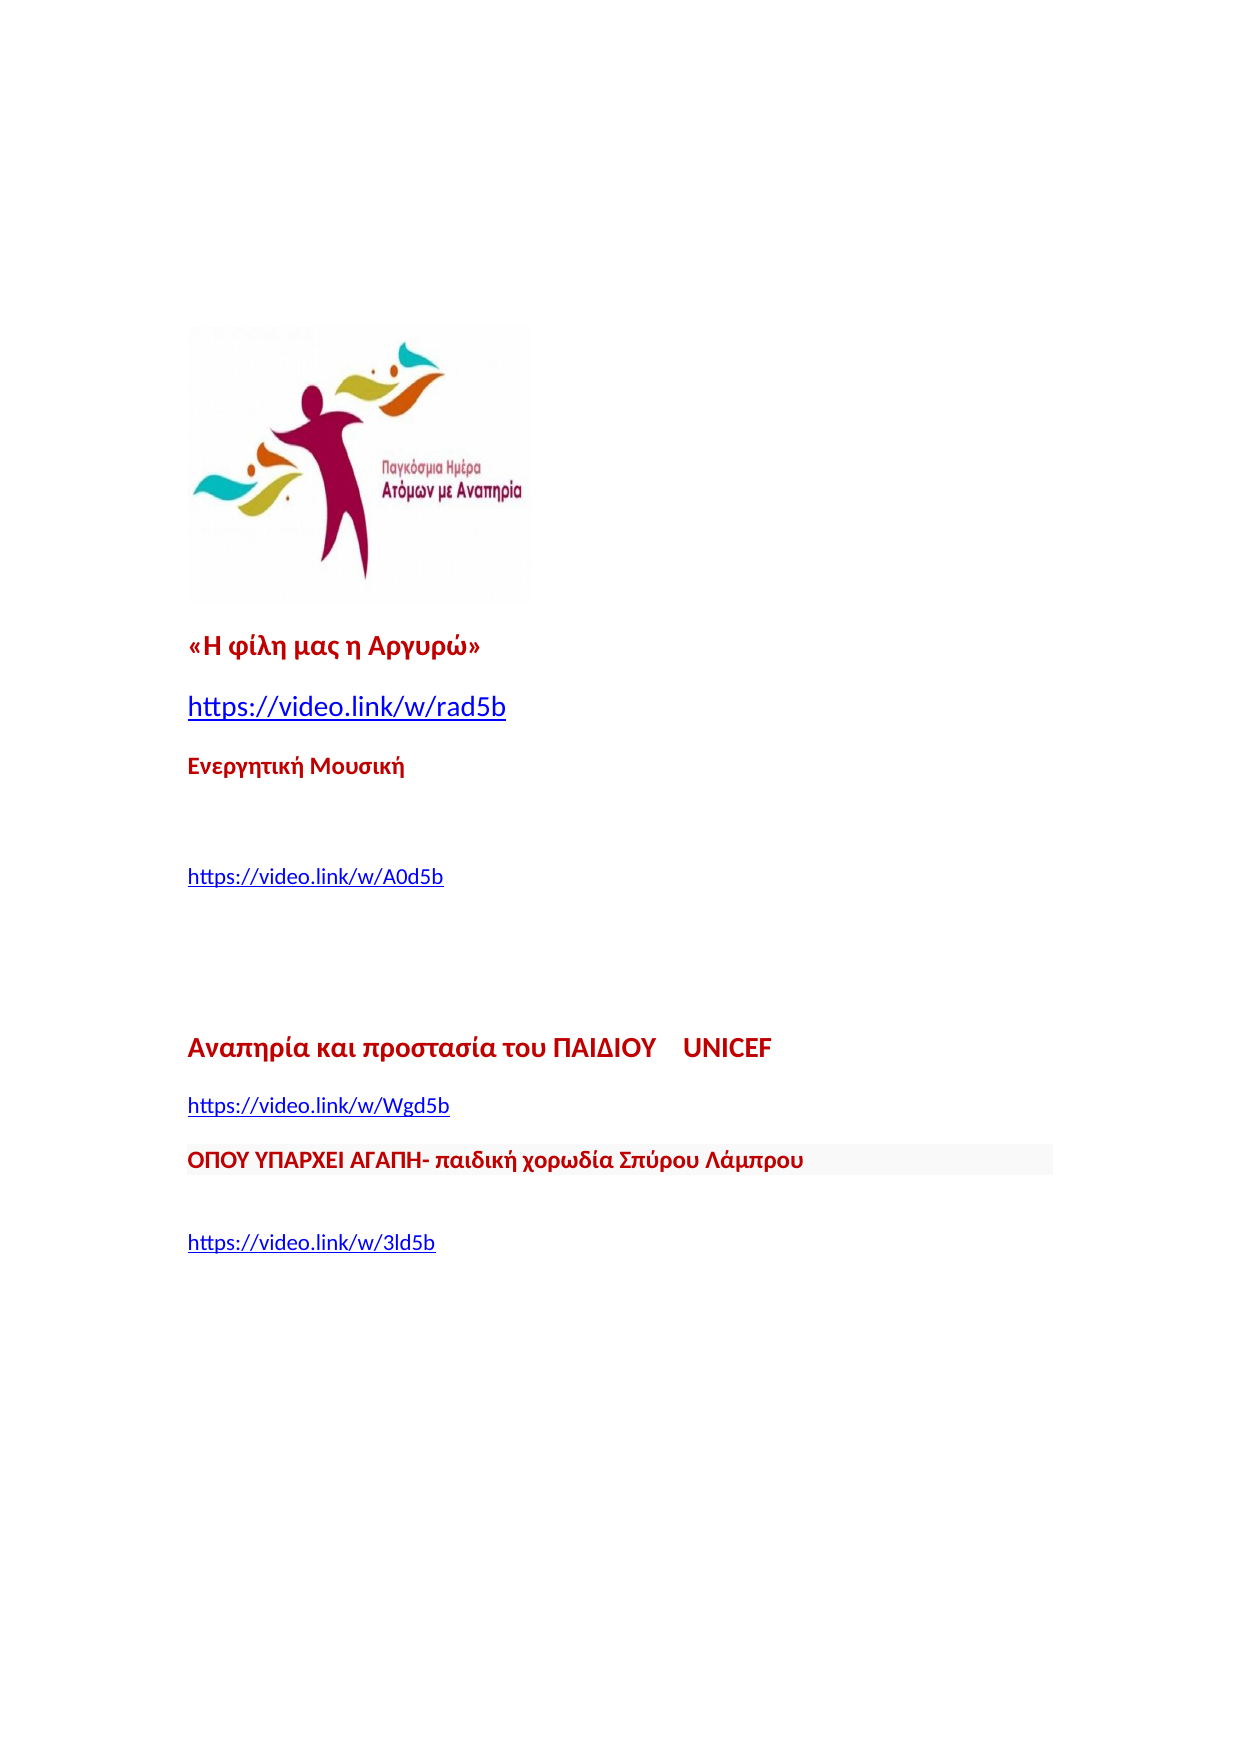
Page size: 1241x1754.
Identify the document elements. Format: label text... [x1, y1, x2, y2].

text https://video.link/w/rad5b [187, 688, 1053, 724]
text Ενεργητική Μουσική [187, 750, 1053, 781]
picture [187, 326, 532, 602]
text ΟΠΟΥ ΥΠΑΡΧΕΙ ΑΓΑΠΗ- παιδική χορωδία Σπύρου Λάμπρου [187, 1144, 1053, 1175]
text Αναπηρία και προστασία του ΠΑΙΔΙΟΥ UNICEF [187, 1029, 1053, 1065]
text https://video.link/w/A0d5b [187, 862, 1053, 890]
text «Η φίλη μας η Αργυρώ» [187, 627, 1053, 662]
text https://video.link/w/3ld5b [187, 1228, 1053, 1256]
text https://video.link/w/Wgd5b [187, 1091, 1053, 1119]
